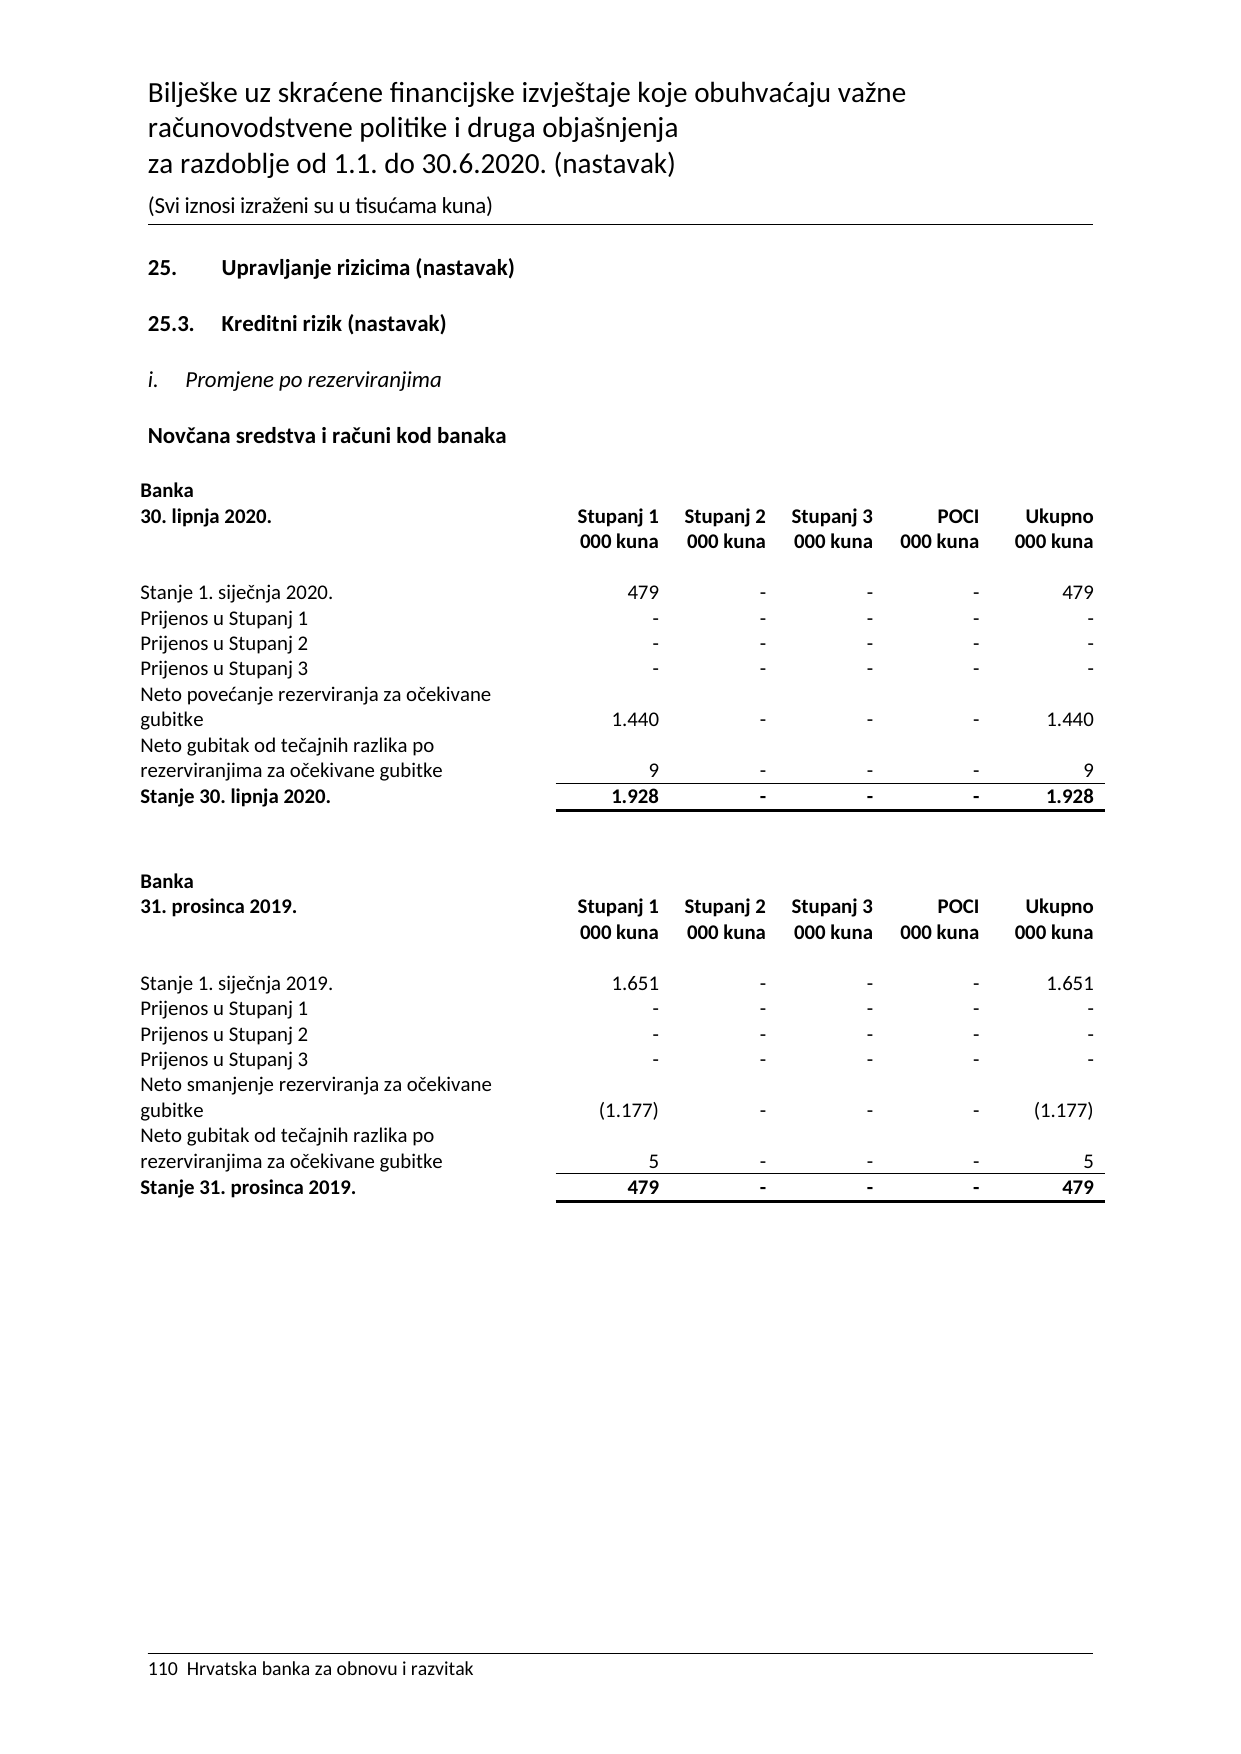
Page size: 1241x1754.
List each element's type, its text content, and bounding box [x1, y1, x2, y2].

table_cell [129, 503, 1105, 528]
text Novčana sredstva i računi kod banaka [148, 422, 1093, 449]
list Promjene po rezerviranjima [148, 366, 1093, 393]
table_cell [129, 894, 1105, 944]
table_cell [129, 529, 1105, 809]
text 25. Upravljanje rizicima (nastavak) [148, 253, 1093, 281]
text 25.3. Kreditni rizik (nastavak) [148, 309, 1093, 337]
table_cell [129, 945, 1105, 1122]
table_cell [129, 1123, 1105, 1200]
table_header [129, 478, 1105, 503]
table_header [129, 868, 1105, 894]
